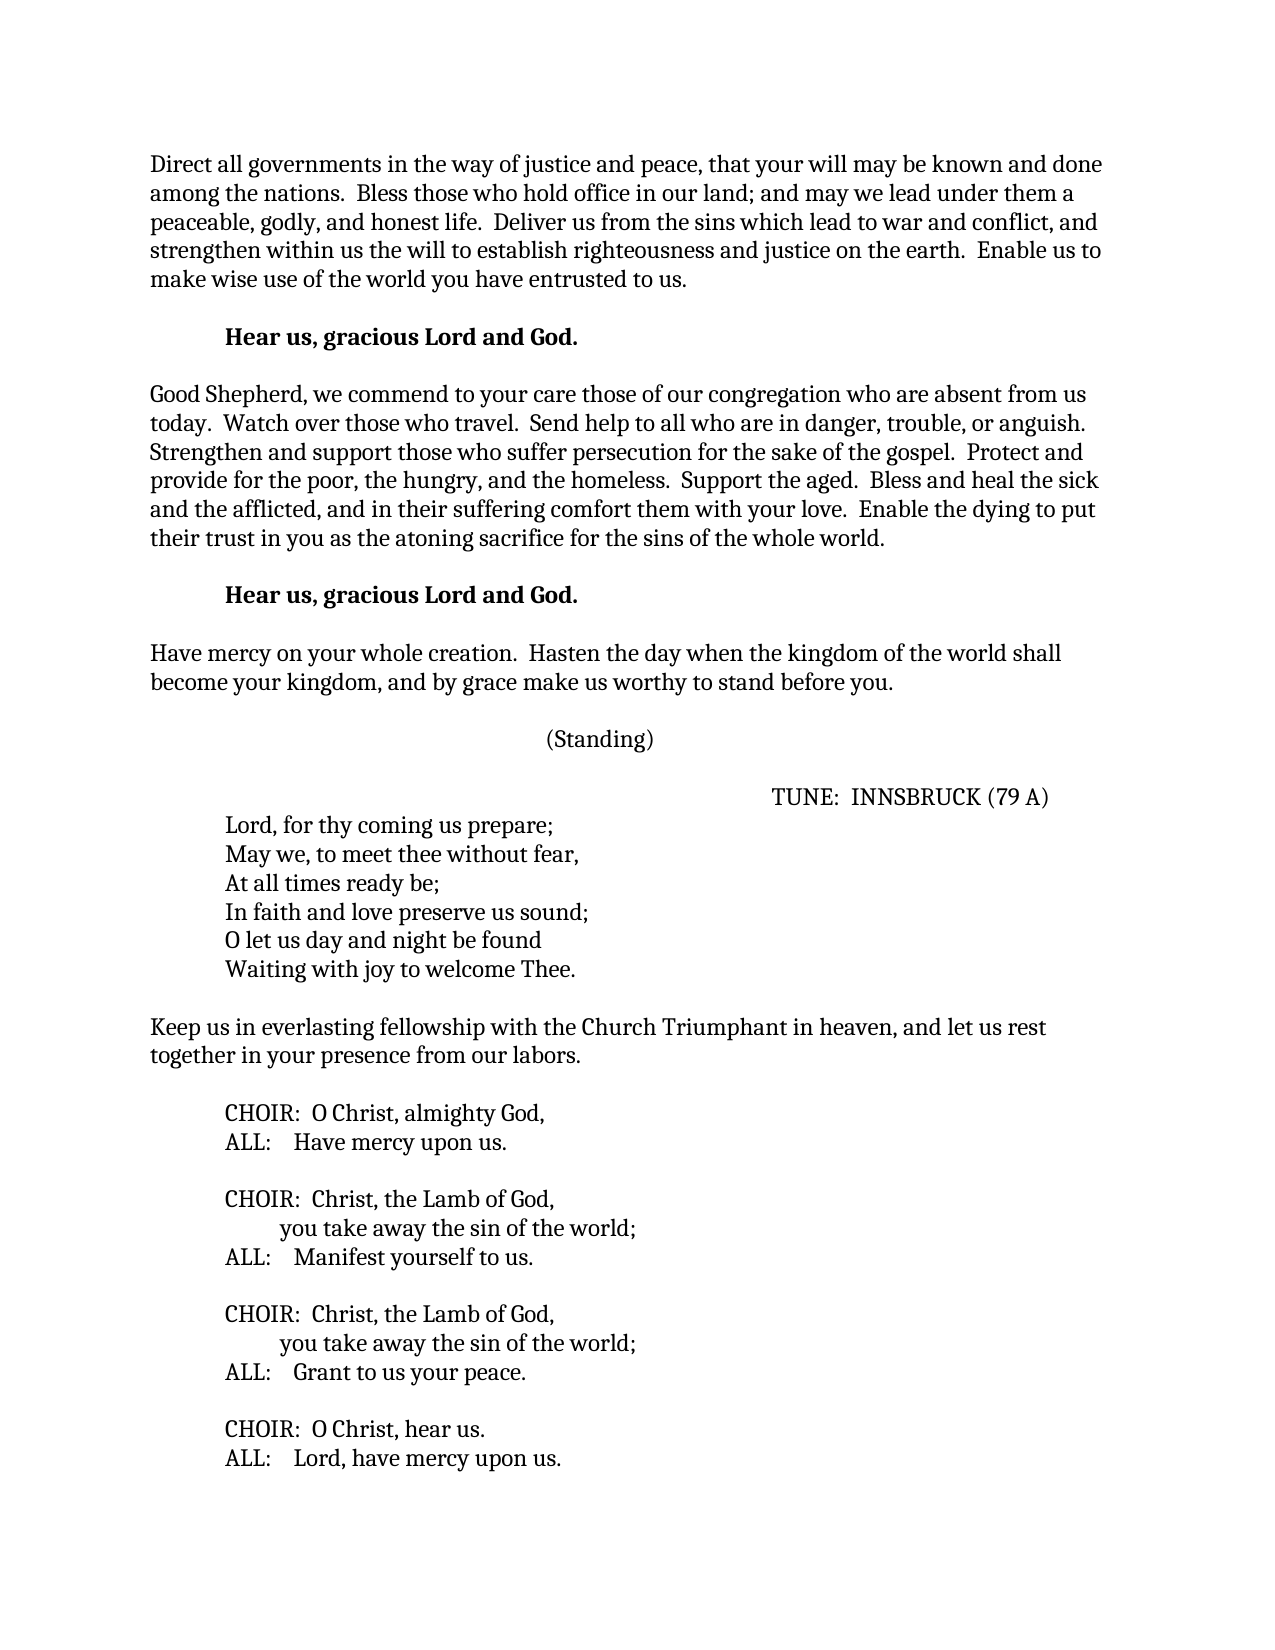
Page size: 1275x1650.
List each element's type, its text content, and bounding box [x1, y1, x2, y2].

text CHOIR: Christ, the Lamb of God, [150, 1185, 1125, 1214]
text Lord, for thy coming us prepare; [150, 811, 1125, 840]
text ALL: Have mercy upon us. [150, 1127, 1125, 1156]
text Hear us, gracious Lord and God. [150, 322, 1125, 351]
text Good Shepherd, we commend to your care those of our congregation who are absent from us today. Watch over those who travel. Send help to all who are in danger, trouble, or anguish. Strengthen and support those who suffer persecution for the sake of the gospel. Protect and provide for the poor, the hungry, and the homeless. Support the aged. Bless and heal the sick and the afflicted, and in their suffering comfort them with your love. Enable the dying to put their trust in you as the atoning sacrifice for the sins of the whole world. [150, 380, 1125, 552]
text ALL: Grant to us your peace. [150, 1357, 1125, 1386]
text CHOIR: O Christ, hear us. [150, 1415, 1125, 1444]
text you take away the sin of the world; [150, 1214, 1125, 1242]
text Hear us, gracious Lord and God. [150, 581, 1125, 610]
text O let us day and night be found [150, 926, 1125, 955]
text Have mercy on your whole creation. Hasten the day when the kingdom of the world shall become your kingdom, and by grace make us worthy to stand before you. [150, 639, 1125, 696]
text (Standing) [150, 725, 1125, 754]
text you take away the sin of the world; [150, 1329, 1125, 1357]
text ALL: Lord, have mercy upon us. [150, 1444, 1125, 1472]
text Direct all governments in the way of justice and peace, that your will may be known and done among the nations. Bless those who hold office in our land; and may we lead under them a peaceable, godly, and honest life. Deliver us from the sins which lead to war and conflict, and strengthen within us the will to establish righteousness and justice on the earth. Enable us to make wise use of the world you have entrusted to us. [150, 150, 1125, 294]
text Keep us in everlasting fellowship with the Church Triumphant in heaven, and let us rest together in your presence from our labors. [150, 1012, 1125, 1070]
text TUNE: INNSBRUCK (79 A) [150, 782, 1125, 811]
text CHOIR: Christ, the Lamb of God, [150, 1300, 1125, 1329]
text Waiting with joy to welcome Thee. [150, 955, 1125, 984]
text May we, to meet thee without fear, [150, 840, 1125, 869]
text In faith and love preserve us sound; [150, 897, 1125, 926]
text At all times ready be; [150, 869, 1125, 897]
text CHOIR: O Christ, almighty God, [150, 1099, 1125, 1127]
text ALL: Manifest yourself to us. [150, 1242, 1125, 1271]
